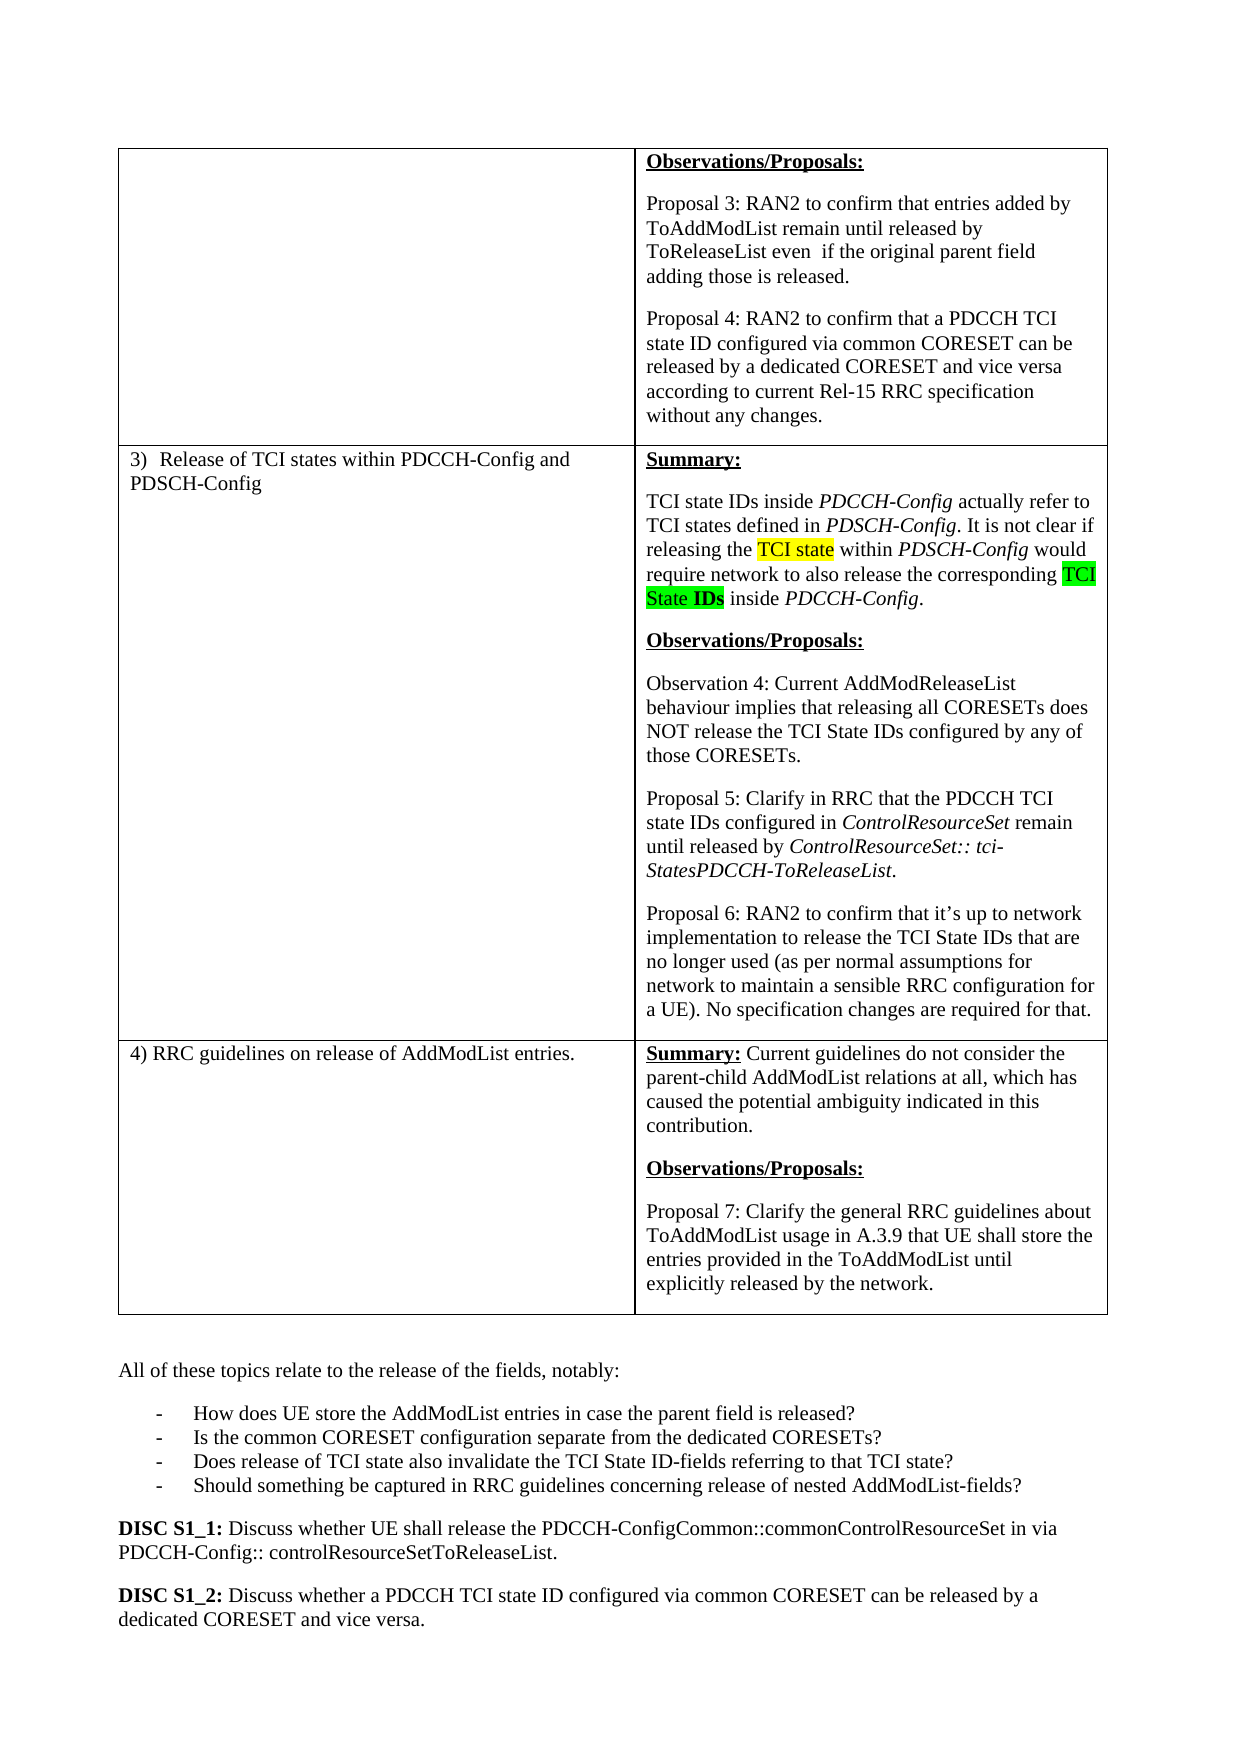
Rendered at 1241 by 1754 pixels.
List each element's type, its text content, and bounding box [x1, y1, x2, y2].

list How does UE store the AddModList entries in case the parent field is released? [156, 1401, 1122, 1425]
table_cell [119, 149, 634, 445]
text DISC S1_1: Discuss whether UE shall release the PDCCH-ConfigCommon::commonControlResourceSet in via PDCCH-Config:: controlResourceSetToReleaseList. [118, 1516, 1122, 1564]
list Should something be captured in RRC guidelines concerning release of nested AddModList-fields? [156, 1473, 1122, 1497]
list Does release of TCI state also invalidate the TCI State ID-fields referring to that TCI state? [156, 1449, 1122, 1473]
list Is the common CORESET configuration separate from the dedicated CORESETs? [156, 1425, 1122, 1449]
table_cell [636, 149, 1107, 445]
table_cell 3) Release of TCI states within PDCCH-Config and PDSCH-Config [119, 446, 634, 1040]
table_cell Summary: Current guidelines do not consider the parent-child AddModList relations at all, which has caused the potential ambiguity indicated in this contribution. Observations/Proposals: Proposal 7: Clarify the general RRC guidelines about ToAddModList usage in A.3.9 that UE shall store the entries provided in the ToAddModList until explicitly released by the network. [636, 1041, 1107, 1314]
table_cell 4) RRC guidelines on release of AddModList entries. [119, 1041, 634, 1314]
table_cell Summary: TCI state IDs inside PDCCH-Config actually refer to TCI states defined in PDSCH-Config. It is not clear if releasing the TCI state within PDSCH-Config would require network to also release the corresponding TCI State IDs inside PDCCH-Config. Observations/Proposals: Observation 4: Current AddModReleaseList behaviour implies that releasing all CORESETs does NOT release the TCI State IDs configured by any of those CORESETs. Proposal 5: Clarify in RRC that the PDCCH TCI state IDs configured in ControlResourceSet remain until released by ControlResourceSet:: tci-StatesPDCCH-ToReleaseList. Proposal 6: RAN2 to confirm that it’s up to network implementation to release the TCI State IDs that are no longer used (as per normal assumptions for network to maintain a sensible RRC configuration for a UE). No specification changes are required for that. [636, 446, 1107, 1040]
text All of these topics relate to the release of the fields, notably: [118, 1358, 1122, 1382]
text DISC S1_2: Discuss whether a PDCCH TCI state ID configured via common CORESET can be released by a dedicated CORESET and vice versa. [118, 1583, 1122, 1631]
